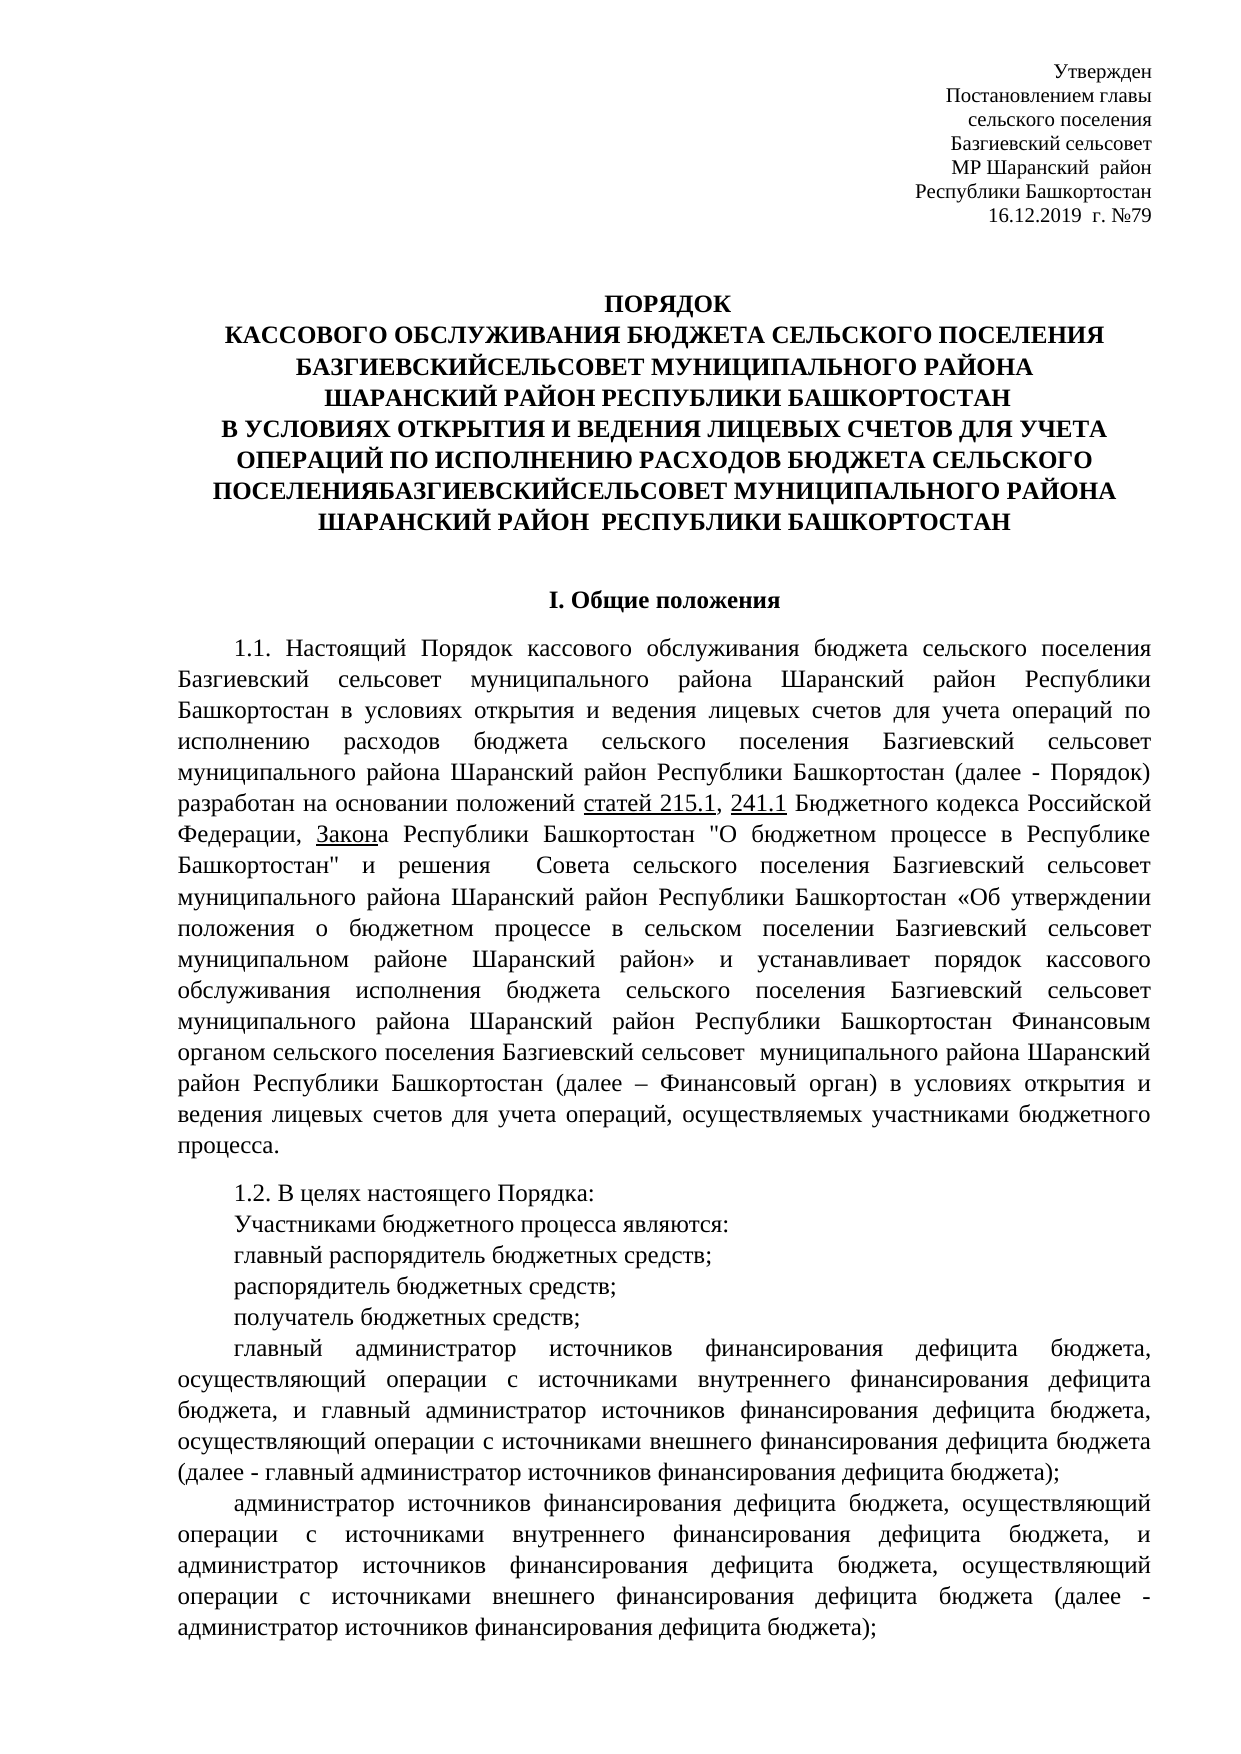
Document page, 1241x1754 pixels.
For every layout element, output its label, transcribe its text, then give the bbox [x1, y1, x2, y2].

text Участниками бюджетного процесса являются: [177, 1209, 1152, 1237]
text Базгиевский сельсовет [177, 131, 1152, 155]
text получатель бюджетных средств; [177, 1302, 1152, 1331]
text Республики Башкортостан [177, 179, 1152, 203]
text главный распорядитель бюджетных средств; [177, 1240, 1152, 1268]
text распорядитель бюджетных средств; [177, 1271, 1152, 1299]
text 1.1. Настоящий Порядок кассового обслуживания бюджета сельского поселения Базгиевский сельсовет муниципального района Шаранский район Республики Башкортостан в условиях открытия и ведения лицевых счетов для учета операций по исполнению расходов бюджета сельского поселения Базгиевский сельсовет муниципального района Шаранский район Республики Башкортостан (далее - Порядок) разработан на основании положений статей 215.1, 241.1 Бюджетного кодекса Российской Федерации, Закона Республики Башкортостан "О бюджетном процессе в Республике Башкортостан" и решения Совета сельского поселения Базгиевский сельсовет муниципального района Шаранский район Республики Башкортостан «Об утверждении положения о бюджетном процессе в сельском поселении Базгиевский сельсовет муниципальном районе Шаранский район» и устанавливает порядок кассового обслуживания исполнения бюджета сельского поселения Базгиевский сельсовет муниципального района Шаранский район Республики Башкортостан Финансовым органом сельского поселения Базгиевский сельсовет муниципального района Шаранский район Республики Башкортостан (далее – Финансовый орган) в условиях открытия и ведения лицевых счетов для учета операций, осуществляемых участниками бюджетного процесса. [177, 633, 1152, 1159]
text В УСЛОВИЯХ ОТКРЫТИЯ И ВЕДЕНИЯ ЛИЦЕВЫХ СЧЕТОВ ДЛЯ УЧЕТА [177, 414, 1152, 442]
text МР Шаранский район [177, 155, 1152, 179]
text сельского поселения [177, 107, 1152, 131]
text Утвержден [177, 59, 1152, 83]
text I. Общие положения [177, 586, 1152, 614]
text главный администратор источников финансирования дефицита бюджета, осуществляющий операции с источниками внутреннего финансирования дефицита бюджета, и главный администратор источников финансирования дефицита бюджета, осуществляющий операции с источниками внешнего финансирования дефицита бюджета (далее - главный администратор источников финансирования дефицита бюджета); [177, 1333, 1152, 1486]
text ПОРЯДОК [177, 289, 1152, 318]
text администратор источников финансирования дефицита бюджета, осуществляющий операции с источниками внутреннего финансирования дефицита бюджета, и администратор источников финансирования дефицита бюджета, осуществляющий операции с источниками внешнего финансирования дефицита бюджета (далее - администратор источников финансирования дефицита бюджета); [177, 1488, 1152, 1641]
text 16.12.2019 г. №79 [177, 203, 1152, 227]
text ОПЕРАЦИЙ ПО ИСПОЛНЕНИЮ РАСХОДОВ БЮДЖЕТА сельского поселенияБАЗГИЕВСКИЙсельсовет МУНИЦИПАЛЬНОГО РАЙОНА ШАРАНСКИЙ РАЙОН РЕСПУБЛИКИ БАШКОРТОСТАН [177, 445, 1152, 536]
text 1.2. В целях настоящего Порядка: [177, 1178, 1152, 1206]
text ШАРАНСКИЙ РАЙОН РЕСПУБЛИКИ БАШКОРТОСТАН [177, 383, 1152, 411]
text КАССОВОГО ОБСЛУЖИВАНИЯ БЮДЖЕТА сельского поселения БАЗГИЕВСКИЙсельсовет МУНИЦИПАЛЬНОГО РАЙОНА [177, 321, 1152, 380]
text Постановлением главы [177, 83, 1152, 107]
